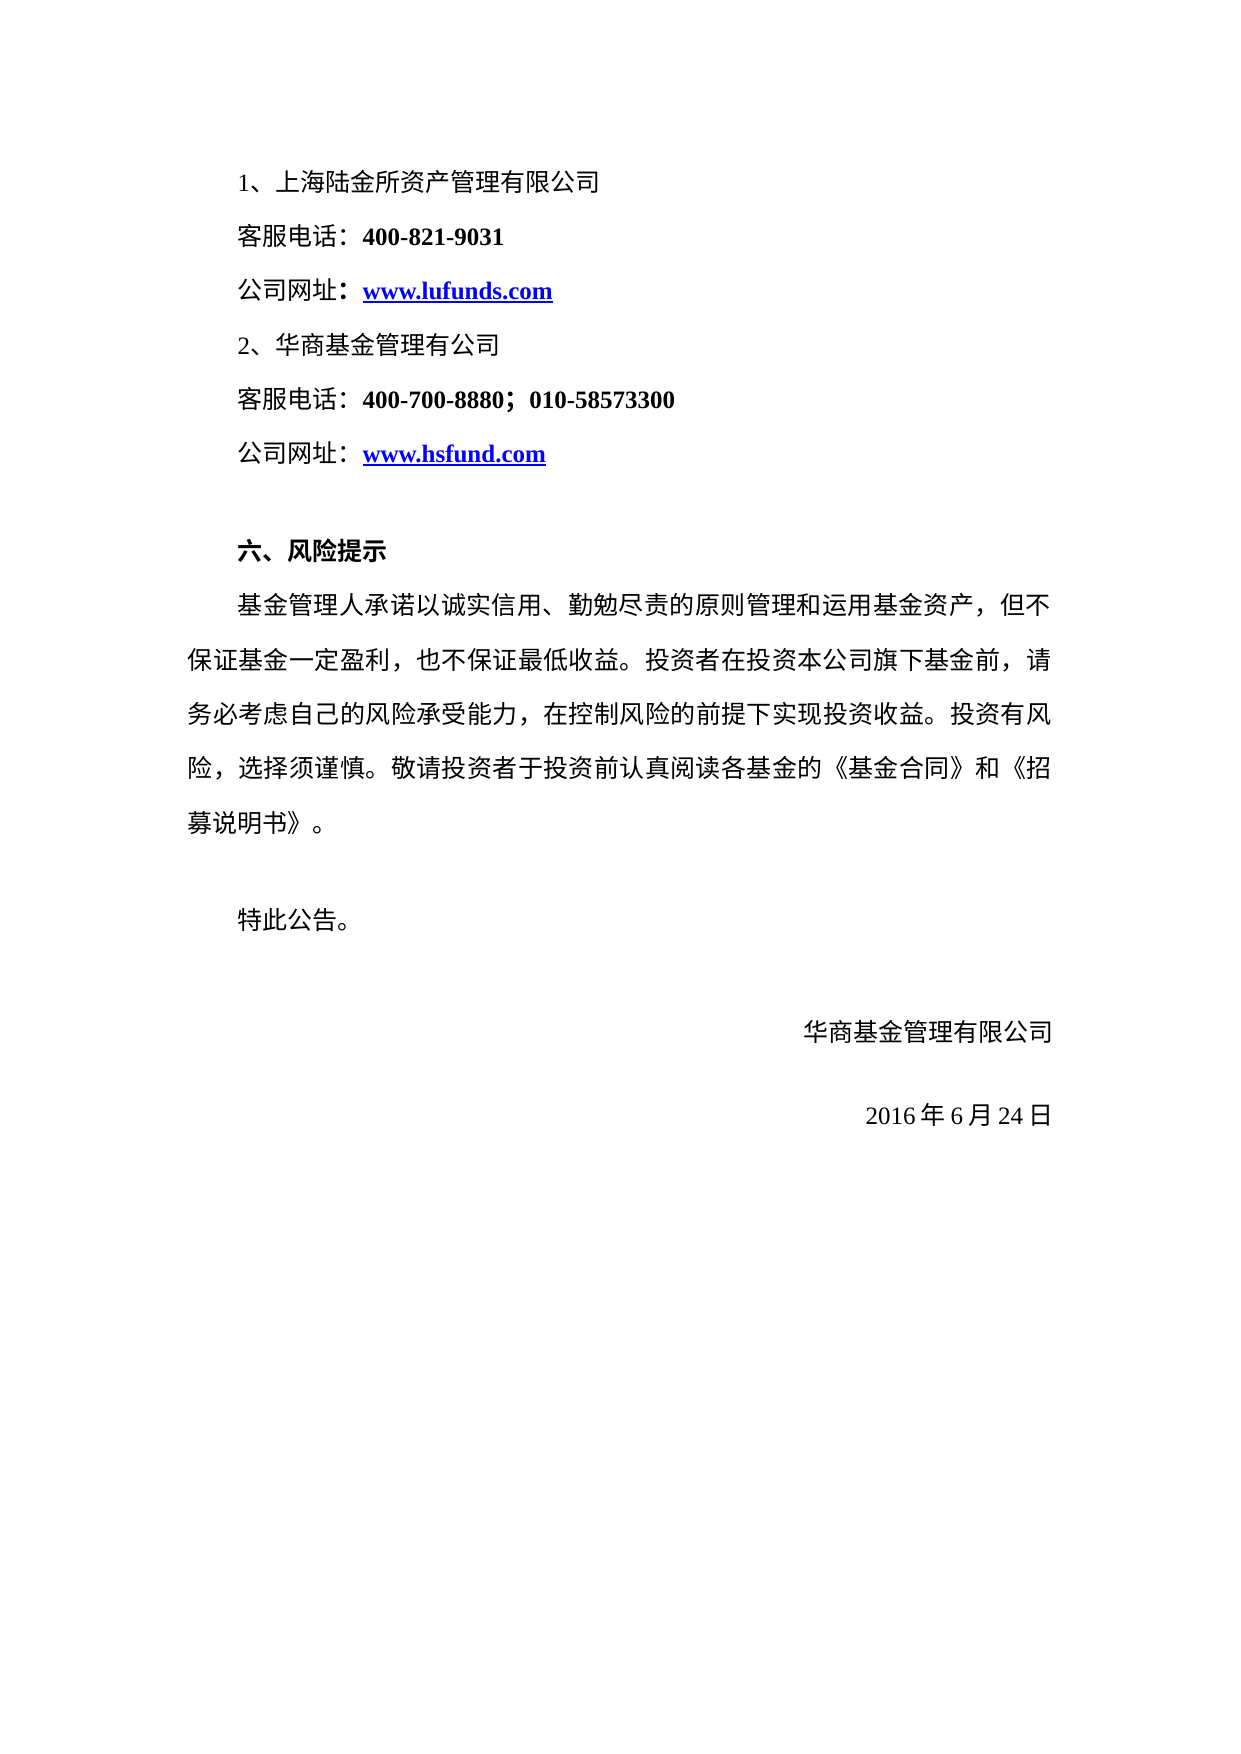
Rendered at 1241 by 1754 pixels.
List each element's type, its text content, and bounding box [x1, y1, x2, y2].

text 2016年6月24日 [187, 1081, 1053, 1146]
text 华商基金管理有限公司 [187, 998, 1053, 1063]
text 六、风险提示 [187, 531, 1053, 568]
text 公司网址：www.lufunds.com [187, 271, 1053, 307]
text 公司网址：www.hsfund.com [187, 434, 1053, 470]
text 客服电话：400-821-9031 [187, 216, 1053, 253]
text 基金管理人承诺以诚实信用、勤勉尽责的原则管理和运用基金资产，但不保证基金一定盈利，也不保证最低收益。投资者在投资本公司旗下基金前，请务必考虑自己的风险承受能力，在控制风险的前提下实现投资收益。投资有风险，选择须谨慎。敬请投资者于投资前认真阅读各基金的《基金合同》和《招募说明书》。 [187, 586, 1053, 839]
text 2、华商基金管理有公司 [187, 325, 1053, 361]
text 客服电话：400-700-8880；010-58573300 [187, 379, 1053, 416]
text 特此公告。 [187, 901, 1053, 937]
text 1、上海陆金所资产管理有限公司 [187, 162, 1053, 198]
